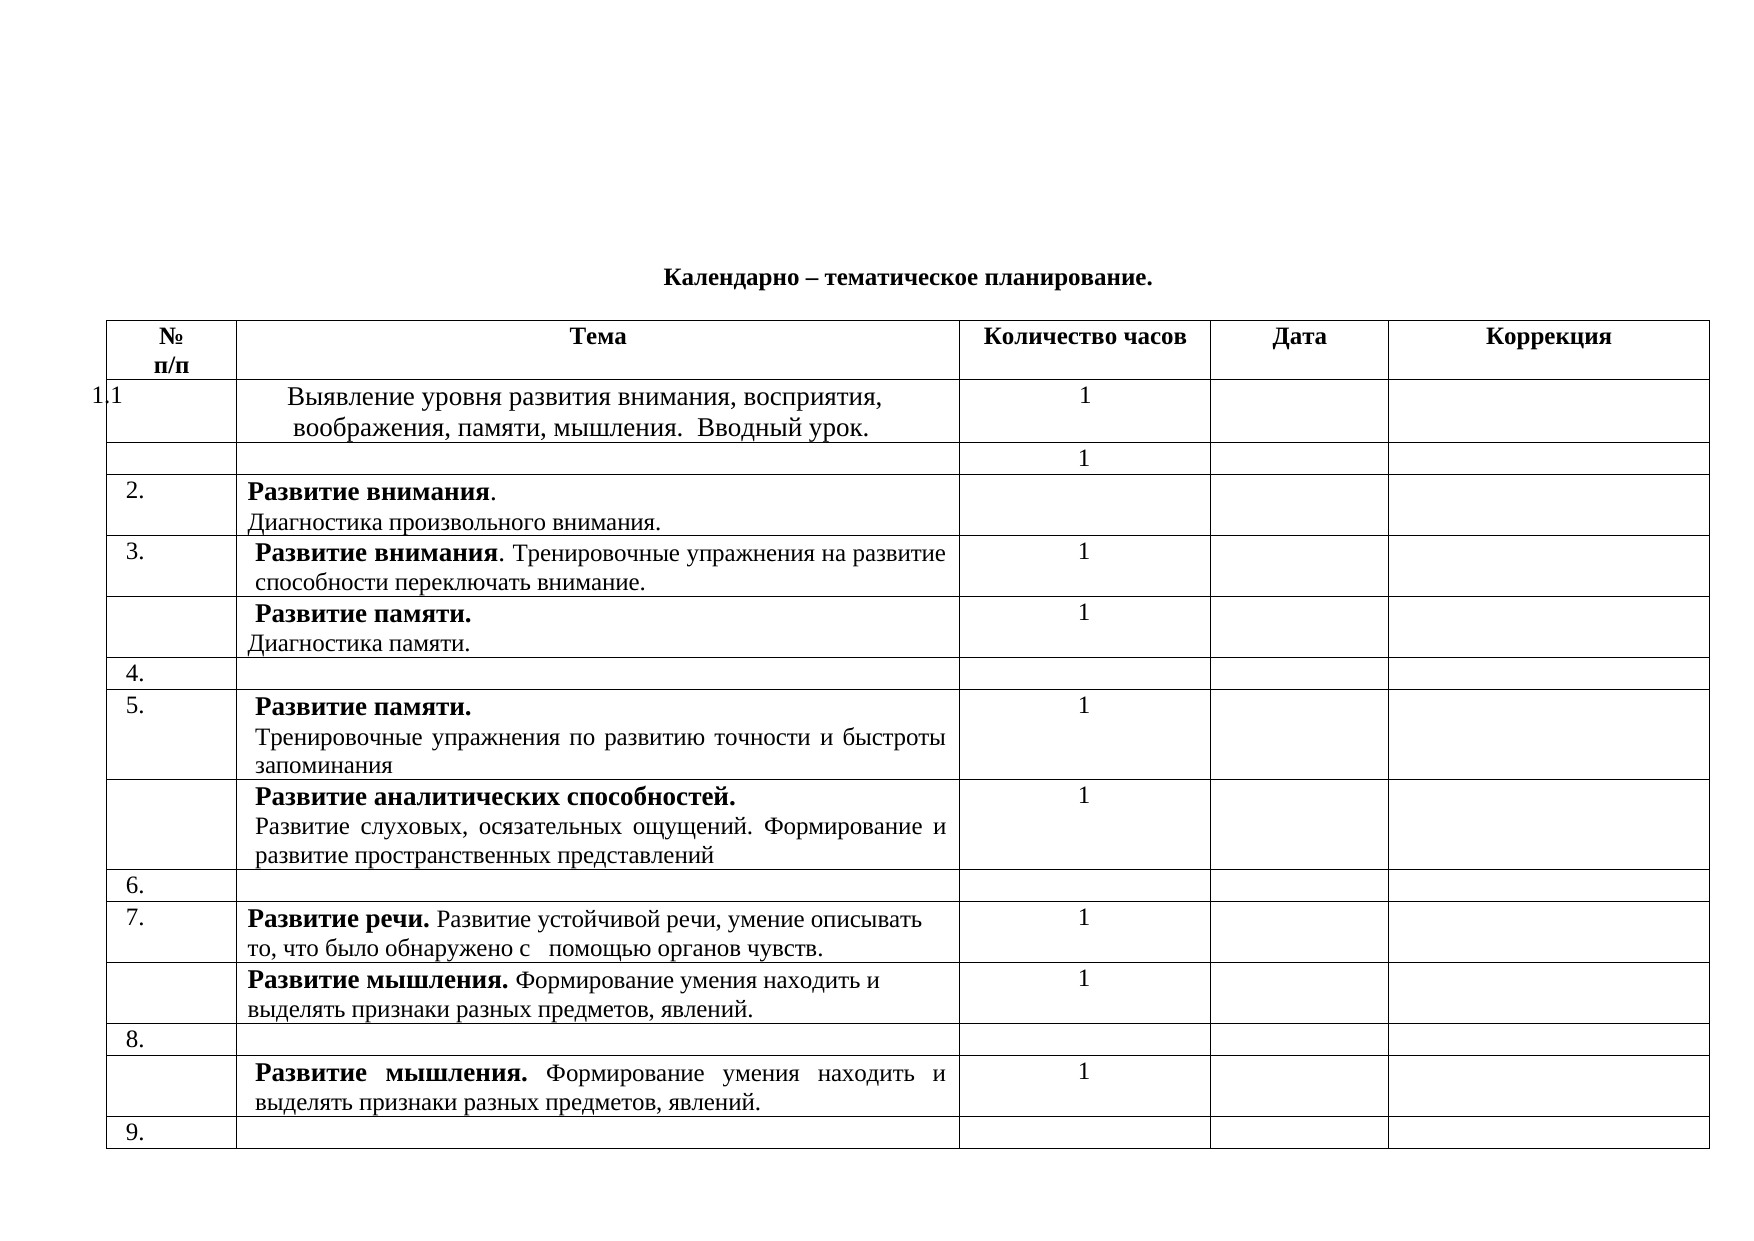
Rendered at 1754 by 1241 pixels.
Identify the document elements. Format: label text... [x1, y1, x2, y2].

table_cell [1389, 475, 1709, 535]
table_cell 2. [107, 475, 236, 535]
table_cell [1389, 902, 1709, 962]
table_cell [1211, 902, 1388, 962]
table_cell [1211, 658, 1388, 689]
table_cell [237, 443, 959, 474]
table_cell [1211, 963, 1388, 1023]
table_cell 1 [960, 780, 1210, 869]
table_cell [1389, 870, 1709, 901]
table_cell Развитие мышления. Формирование умения находить и выделять признаки разных предметов, явлений. [237, 963, 959, 1023]
table_cell [107, 1056, 236, 1116]
table_cell [107, 597, 236, 657]
table_cell [1211, 870, 1388, 901]
table_cell 7. [107, 902, 236, 962]
table_cell [237, 1117, 959, 1148]
table_cell Развитие памяти. Тренировочные упражнения по развитию точности и быстроты запоминания [237, 690, 959, 779]
table_cell [1211, 443, 1388, 474]
table_header Количество часов [960, 321, 1210, 379]
table_cell [107, 780, 236, 869]
table_cell [107, 963, 236, 1023]
table_cell 1 [960, 380, 1210, 442]
table_cell Развитие внимания. Диагностика произвольного внимания. [237, 475, 959, 535]
table_cell [107, 443, 236, 474]
table_cell Развитие речи. Развитие устойчивой речи, умение описывать то, что было обнаружено с помощью органов чувств. [237, 902, 959, 962]
table_cell [1389, 1024, 1709, 1055]
table_cell [1389, 1117, 1709, 1148]
table_cell 1.1 [107, 380, 236, 442]
table_cell [1389, 780, 1709, 869]
table_cell 1 [960, 902, 1210, 962]
table_cell [1389, 1056, 1709, 1116]
table_cell [1389, 963, 1709, 1023]
table_cell [1211, 780, 1388, 869]
table_cell [237, 1024, 959, 1055]
table_cell [1211, 475, 1388, 535]
table_cell 1 [960, 536, 1210, 596]
table_cell 9. [107, 1117, 236, 1148]
table_cell Развитие мышления. Формирование умения находить и выделять признаки разных предметов, явлений. [237, 1056, 959, 1116]
table_cell 1 [960, 963, 1210, 1023]
table_cell [1211, 1024, 1388, 1055]
table_cell [960, 475, 1210, 535]
table_cell [1389, 597, 1709, 657]
table_cell 8. [107, 1024, 236, 1055]
table_cell 6. [107, 870, 236, 901]
table_header Дата [1211, 321, 1388, 379]
table_header Тема [237, 321, 959, 379]
table_cell [1211, 597, 1388, 657]
table_cell [1211, 1117, 1388, 1148]
table_cell 1 [960, 597, 1210, 657]
table_cell [960, 870, 1210, 901]
table_cell [960, 1117, 1210, 1148]
table_cell [237, 658, 959, 689]
table_cell [1389, 658, 1709, 689]
table_cell 1 [960, 1056, 1210, 1116]
table_header Коррекция [1389, 321, 1709, 379]
table_cell Выявление уровня развития внимания, восприятия, воображения, памяти, мышления. Вводный урок. [237, 380, 959, 442]
table_cell Развитие аналитических способностей. Развитие слуховых, осязательных ощущений. Формирование и развитие пространственных представлений [237, 780, 959, 869]
table_cell Развитие внимания. Тренировочные упражнения на развитие способности переключать внимание. [237, 536, 959, 596]
table_cell [960, 658, 1210, 689]
table_cell [1211, 1056, 1388, 1116]
table_cell [1389, 690, 1709, 779]
table_cell [237, 870, 959, 901]
table_cell [1389, 443, 1709, 474]
table_cell [1211, 536, 1388, 596]
table_cell 1 [960, 443, 1210, 474]
table_cell [1211, 380, 1388, 442]
table_cell [960, 1024, 1210, 1055]
table_header № п/п [107, 321, 236, 379]
table_cell 5. [107, 690, 236, 779]
table_cell 4. [107, 658, 236, 689]
table_cell 1 [960, 690, 1210, 779]
table_cell [1211, 690, 1388, 779]
text Календарно – тематическое планирование. [118, 262, 1698, 291]
table_cell [1389, 380, 1709, 442]
table_cell Развитие памяти. Диагностика памяти. [237, 597, 959, 657]
table_cell 3. [107, 536, 236, 596]
table_cell [1389, 536, 1709, 596]
